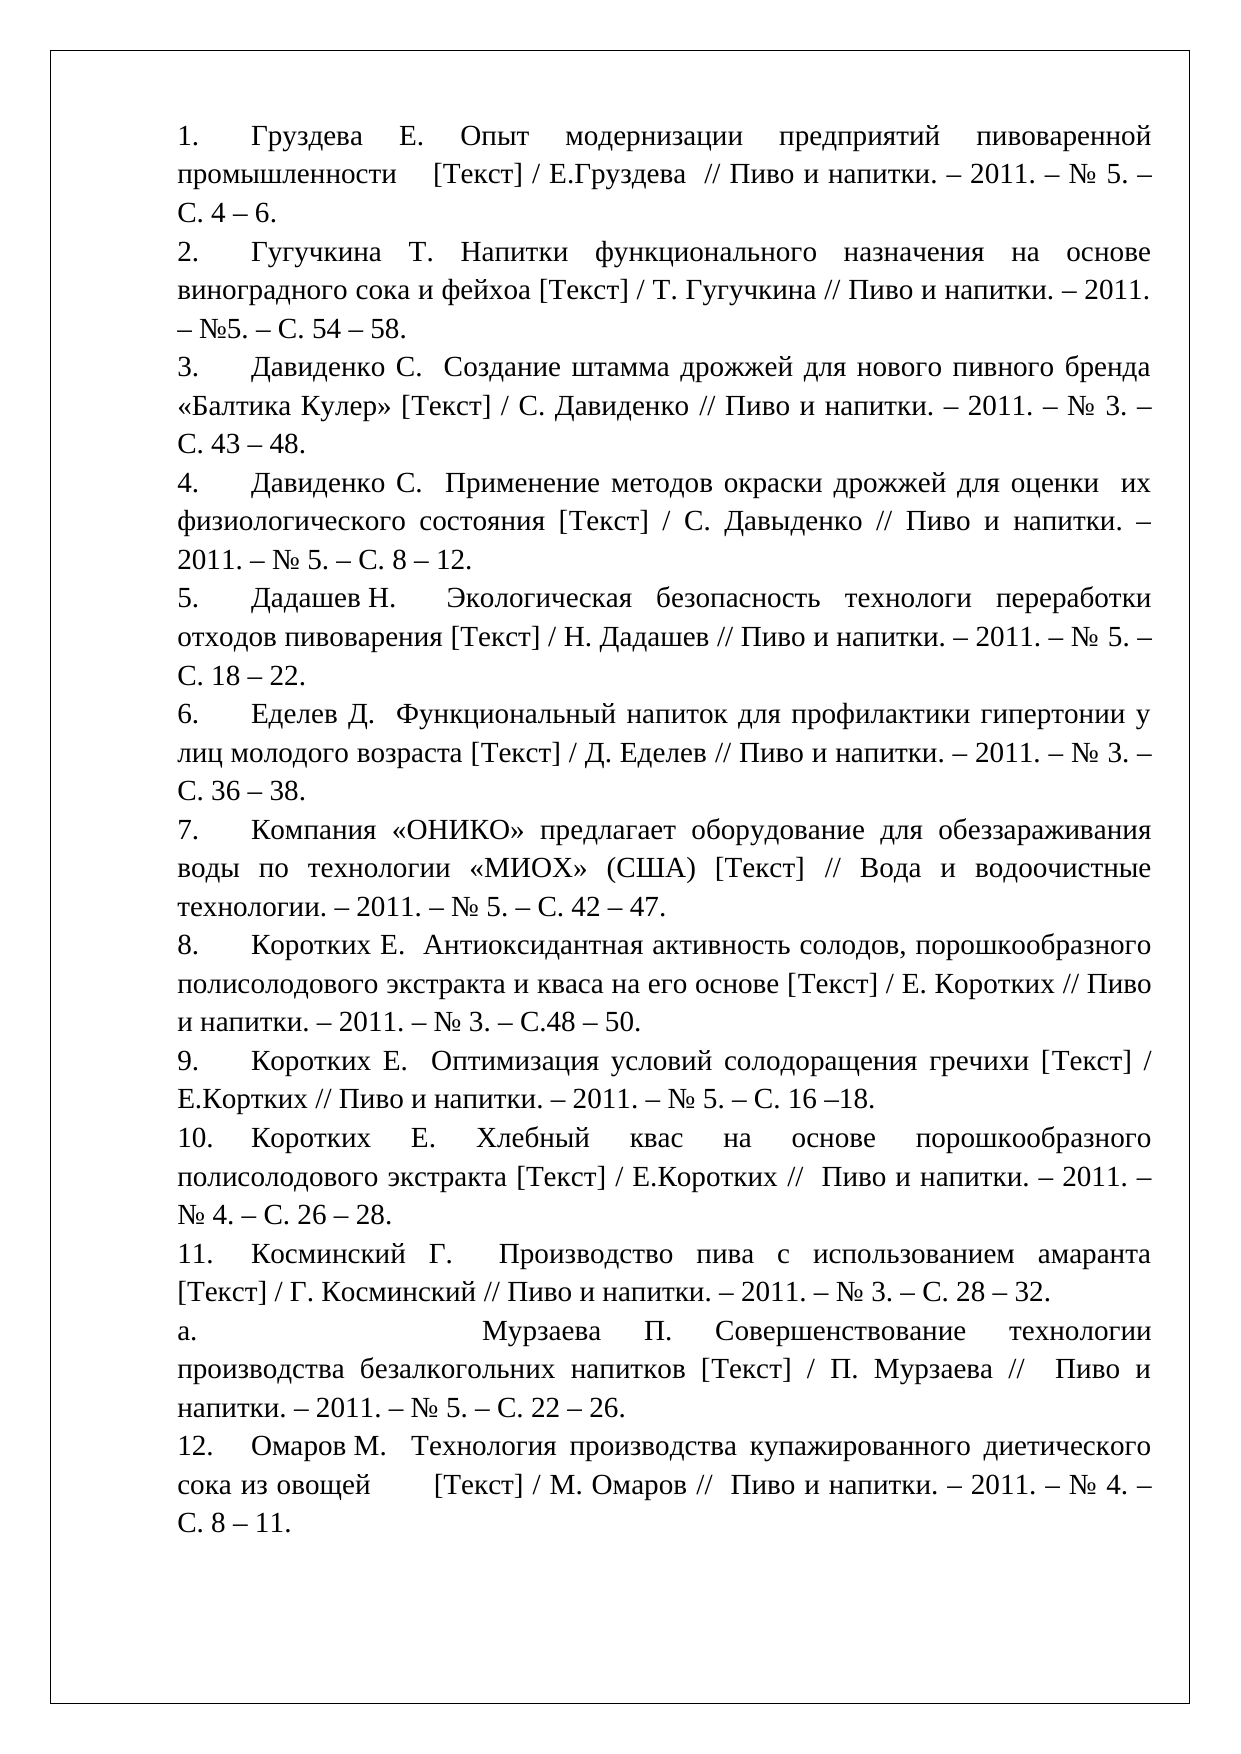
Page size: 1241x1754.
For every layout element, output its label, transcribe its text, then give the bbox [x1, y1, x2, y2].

list Мурзаева П. Совершенствование технологии производства безалкогольних напитков [Текст] / П. Мурзаева // Пиво и напитки. – 2011. – № 5. – С. 22 – 26. [177, 1313, 1152, 1423]
list Косминский Г. Производство пива с использованием амаранта [Текст] / Г. Косминский // Пиво и напитки. – 2011. – № 3. – С. 28 – 32. [177, 1236, 1152, 1308]
list Дадашев Н. Экологическая безопасность технологи переработки отходов пивоварения [Текст] / Н. Дадашев // Пиво и напитки. – 2011. – № 5. – С. 18 – 22. [177, 581, 1152, 691]
list Гугучкина Т. Напитки функционального назначения на основе виноградного сока и фейхоа [Текст] / Т. Гугучкина // Пиво и напитки. – 2011. – №5. – С. 54 – 58. [177, 234, 1152, 344]
list Груздева Е. Опыт модернизации предприятий пивоваренной промышленности [Текст] / Е.Груздева // Пиво и напитки. – 2011. – № 5. – С. 4 – 6. [177, 118, 1152, 229]
list Давиденко С. Создание штамма дрожжей для нового пивного бренда «Балтика Кулер» [Текст] / С. Давиденко // Пиво и напитки. – 2011. – № 3. – С. 43 – 48. [177, 349, 1152, 460]
list Давиденко С. Применение методов окраски дрожжей для оценки их физиологического состояния [Текст] / С. Давыденко // Пиво и напитки. – 2011. – № 5. – С. 8 – 12. [177, 465, 1152, 576]
list Коротких Е. Оптимизация условий солодоращения гречихи [Текст] / Е.Кортких // Пиво и напитки. – 2011. – № 5. – С. 16 –18. [177, 1043, 1152, 1115]
list Компания «ОНИКО» предлагает оборудование для обеззараживания воды по технологии «МИОХ» (США) [Текст] // Вода и водоочистные технологии. – 2011. – № 5. – С. 42 – 47. [177, 812, 1152, 922]
list Коротких Е. Хлебный квас на основе порошкообразного полисолодового экстракта [Текст] / Е.Коротких // Пиво и напитки. – 2011. – № 4. – С. 26 – 28. [177, 1120, 1152, 1231]
list Еделев Д. Функциональный напиток для профилактики гипертонии у лиц молодого возраста [Текст] / Д. Еделев // Пиво и напитки. – 2011. – № 3. – С. 36 – 38. [177, 696, 1152, 807]
list Омаров М. Технология производства купажированного диетического сока из овощей [Текст] / М. Омаров // Пиво и напитки. – 2011. – № 4. – С. 8 – 11. [177, 1428, 1152, 1539]
list Коротких Е. Антиоксидантная активность солодов, порошкообразного полисолодового экстракта и кваса на его основе [Текст] / Е. Коротких // Пиво и напитки. – 2011. – № 3. – С.48 – 50. [177, 927, 1152, 1038]
